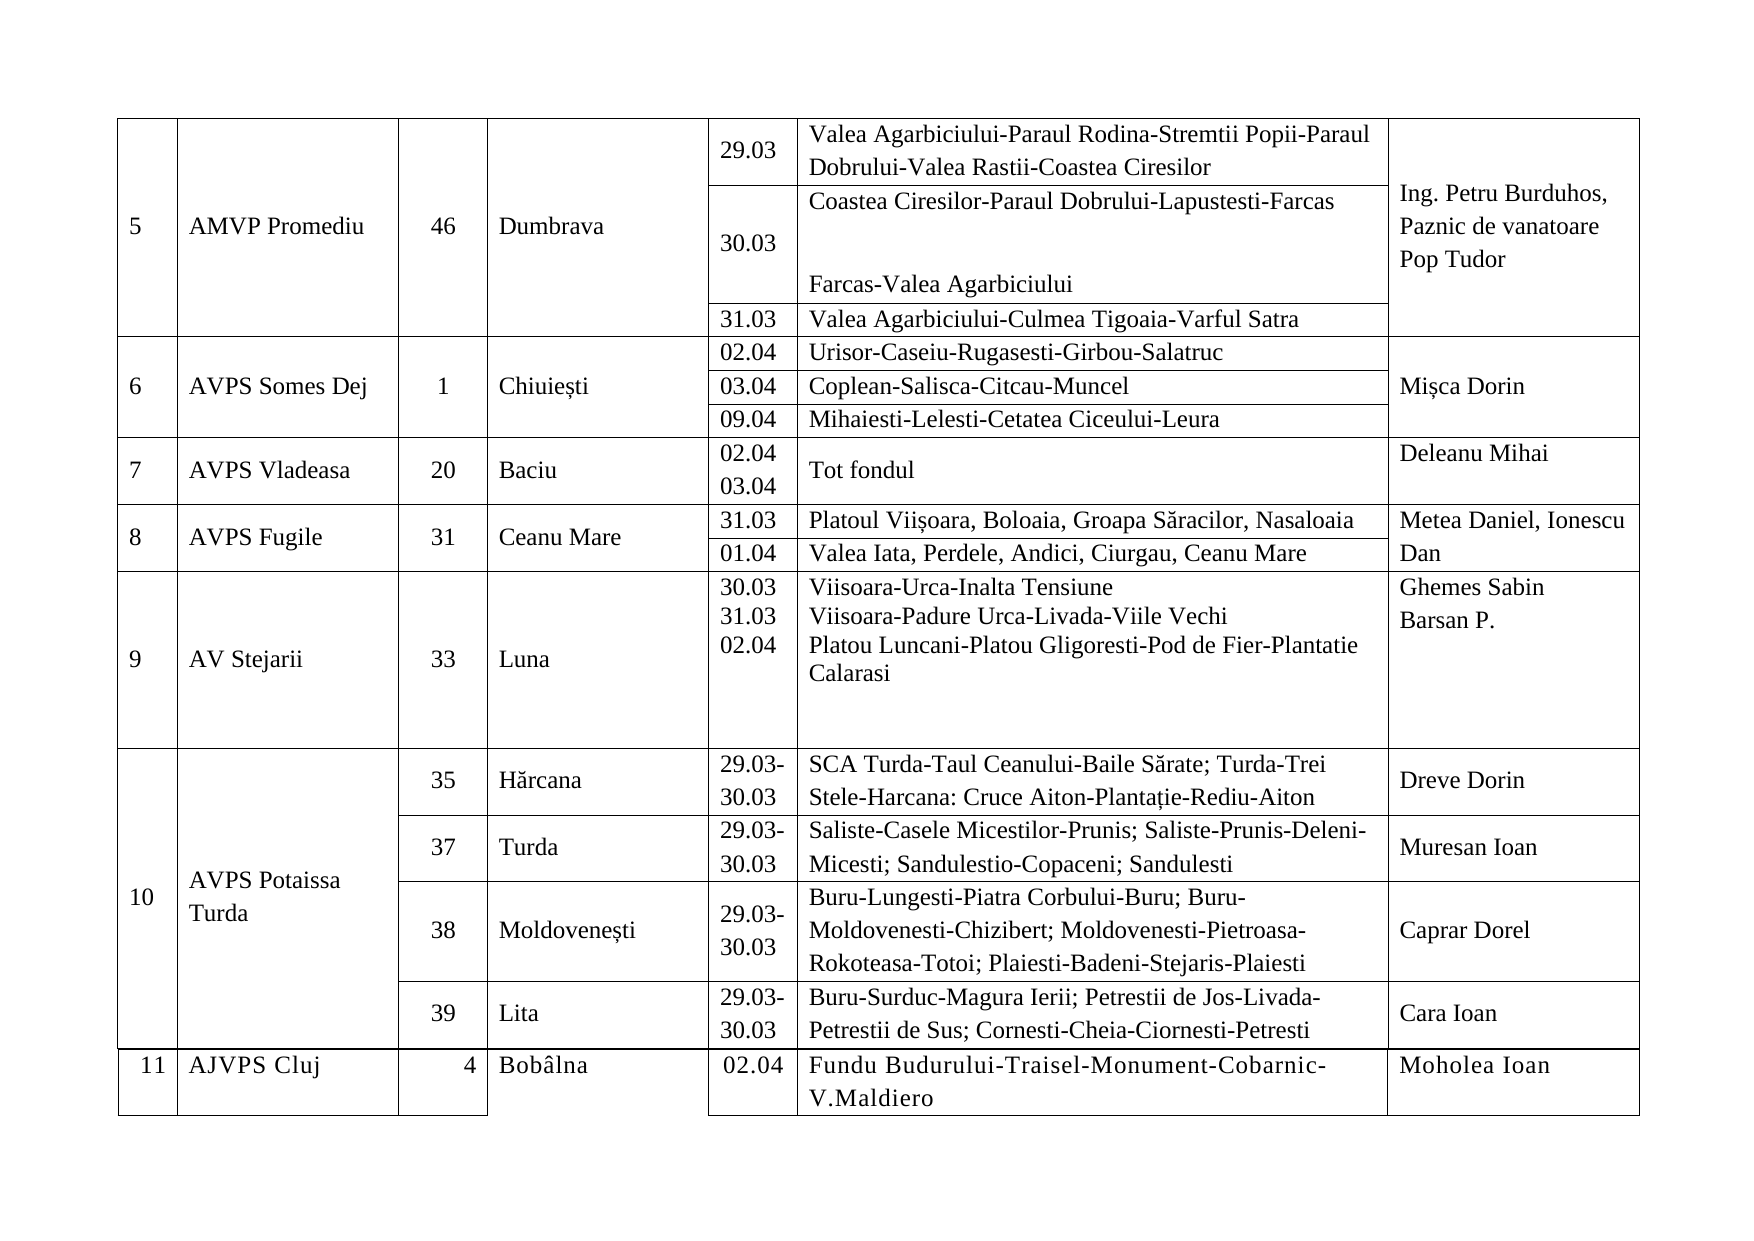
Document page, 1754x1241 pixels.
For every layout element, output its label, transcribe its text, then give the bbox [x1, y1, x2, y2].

table_cell 02.04 03.04 [709, 438, 797, 504]
table_cell Caprar Dorel [1389, 882, 1639, 981]
table_cell Platoul Viișoara, Boloaia, Groapa Săracilor, Nasaloaia [798, 505, 1388, 537]
table_cell 29.03-30.03 [709, 882, 797, 981]
table_header Fundu Budurului-Traisel-Monument-Cobarnic-V.Maldiero [798, 1050, 1387, 1115]
table_cell 33 [399, 572, 487, 748]
table_header 02.04 [709, 1050, 797, 1115]
table_cell Ghemes Sabin Barsan P. [1389, 572, 1639, 748]
table_cell 29.03-30.03 [709, 816, 797, 881]
table_cell AVPS Fugile [178, 505, 398, 571]
table_cell AMVP Promediu [178, 119, 398, 336]
table_cell Valea Agarbiciului-Culmea Tigoaia-Varful Satra [798, 304, 1388, 336]
table_header 4 [399, 1050, 487, 1115]
table_cell 09.04 [709, 405, 797, 437]
table_cell 46 [399, 119, 487, 336]
table_cell Ing. Petru Burduhos, Paznic de vanatoare Pop Tudor [1389, 119, 1639, 336]
table_cell 02.04 [709, 337, 797, 370]
table_cell Valea Agarbiciului-Paraul Rodina-Stremtii Popii-Paraul Dobrului-Valea Rastii-Coastea Ciresilor [798, 119, 1388, 185]
table_cell Urisor-Caseiu-Rugasesti-Girbou-Salatruc [798, 337, 1388, 370]
table_cell Coastea Ciresilor-Paraul Dobrului-Lapustesti-Farcas Farcas-Valea Agarbiciului [798, 186, 1388, 303]
table_cell 03.04 [709, 371, 797, 403]
table_cell Lita [488, 982, 708, 1048]
table_header Bobâlna [488, 1050, 708, 1115]
table_cell Coplean-Salisca-Citcau-Muncel [798, 371, 1388, 403]
table_cell 38 [399, 882, 487, 981]
table_cell Dreve Dorin [1389, 749, 1639, 814]
table_cell 30.03 [709, 186, 797, 303]
table_cell Buru-Surduc-Magura Ierii; Petrestii de Jos-Livada-Petrestii de Sus; Cornesti-Cheia-Ciornesti-Petresti [798, 982, 1388, 1048]
table_cell Buru-Lungesti-Piatra Corbului-Buru; Buru-Moldovenesti-Chizibert; Moldovenesti-Pietroasa-Rokoteasa-Totoi; Plaiesti-Badeni-Stejaris-Plaiesti [798, 882, 1388, 981]
table_cell Valea Iata, Perdele, Andici, Ciurgau, Ceanu Mare [798, 539, 1388, 571]
table_header Moholea Ioan [1388, 1050, 1639, 1115]
table_cell 31 [399, 505, 487, 571]
table_cell Muresan Ioan [1389, 816, 1639, 881]
table_cell 29.03 [709, 119, 797, 185]
table_cell 29.03-30.03 [709, 982, 797, 1048]
table_cell Hărcana [488, 749, 708, 814]
table_cell 5 [118, 119, 177, 336]
table_cell 37 [399, 816, 487, 881]
table_cell Baciu [488, 438, 708, 504]
table_cell Moldovenești [488, 882, 708, 981]
table_cell Mișca Dorin [1389, 337, 1639, 437]
table_cell Ceanu Mare [488, 505, 708, 571]
table_cell 30.03 31.03 02.04 [709, 572, 797, 748]
table_cell Luna [488, 572, 708, 748]
table_cell Mihaiesti-Lelesti-Cetatea Ciceului-Leura [798, 405, 1388, 437]
table_cell 9 [118, 572, 177, 748]
table_cell 6 [118, 337, 177, 437]
table_cell 31.03 [709, 505, 797, 537]
table_cell Deleanu Mihai [1389, 438, 1639, 504]
table_cell 01.04 [709, 539, 797, 571]
table_cell AVPS Potaissa Turda [178, 749, 398, 1048]
table_cell SCA Turda-Taul Ceanului-Baile Sărate; Turda-Trei Stele-Harcana: Cruce Aiton-Plantație-Rediu-Aiton [798, 749, 1388, 814]
table_cell Tot fondul [798, 438, 1388, 504]
table_cell 35 [399, 749, 487, 814]
table_cell 1 [399, 337, 487, 437]
table_cell Saliste-Casele Micestilor-Prunis; Saliste-Prunis-Deleni-Micesti; Sandulestio-Copaceni; Sandulesti [798, 816, 1388, 881]
table_cell 20 [399, 438, 487, 504]
table_cell AV Stejarii [178, 572, 398, 748]
table_cell Cara Ioan [1389, 982, 1639, 1048]
table_header AJVPS Cluj [178, 1050, 398, 1115]
table_cell 10 [118, 749, 177, 1048]
table_cell AVPS Vladeasa [178, 438, 398, 504]
table_cell Dumbrava [488, 119, 708, 336]
table_cell AVPS Somes Dej [178, 337, 398, 437]
table_cell 29.03-30.03 [709, 749, 797, 814]
table_cell Viisoara-Urca-Inalta Tensiune Viisoara-Padure Urca-Livada-Viile Vechi Platou Luncani-Platou Gligoresti-Pod de Fier-Plantatie Calarasi [798, 572, 1388, 748]
table_cell 31.03 [709, 304, 797, 336]
table_header 11 [119, 1050, 177, 1115]
table_cell 7 [118, 438, 177, 504]
table_cell 8 [118, 505, 177, 571]
table_cell Chiuiești [488, 337, 708, 437]
table_cell 39 [399, 982, 487, 1048]
table_cell Turda [488, 816, 708, 881]
table_cell Metea Daniel, Ionescu Dan [1389, 505, 1639, 571]
